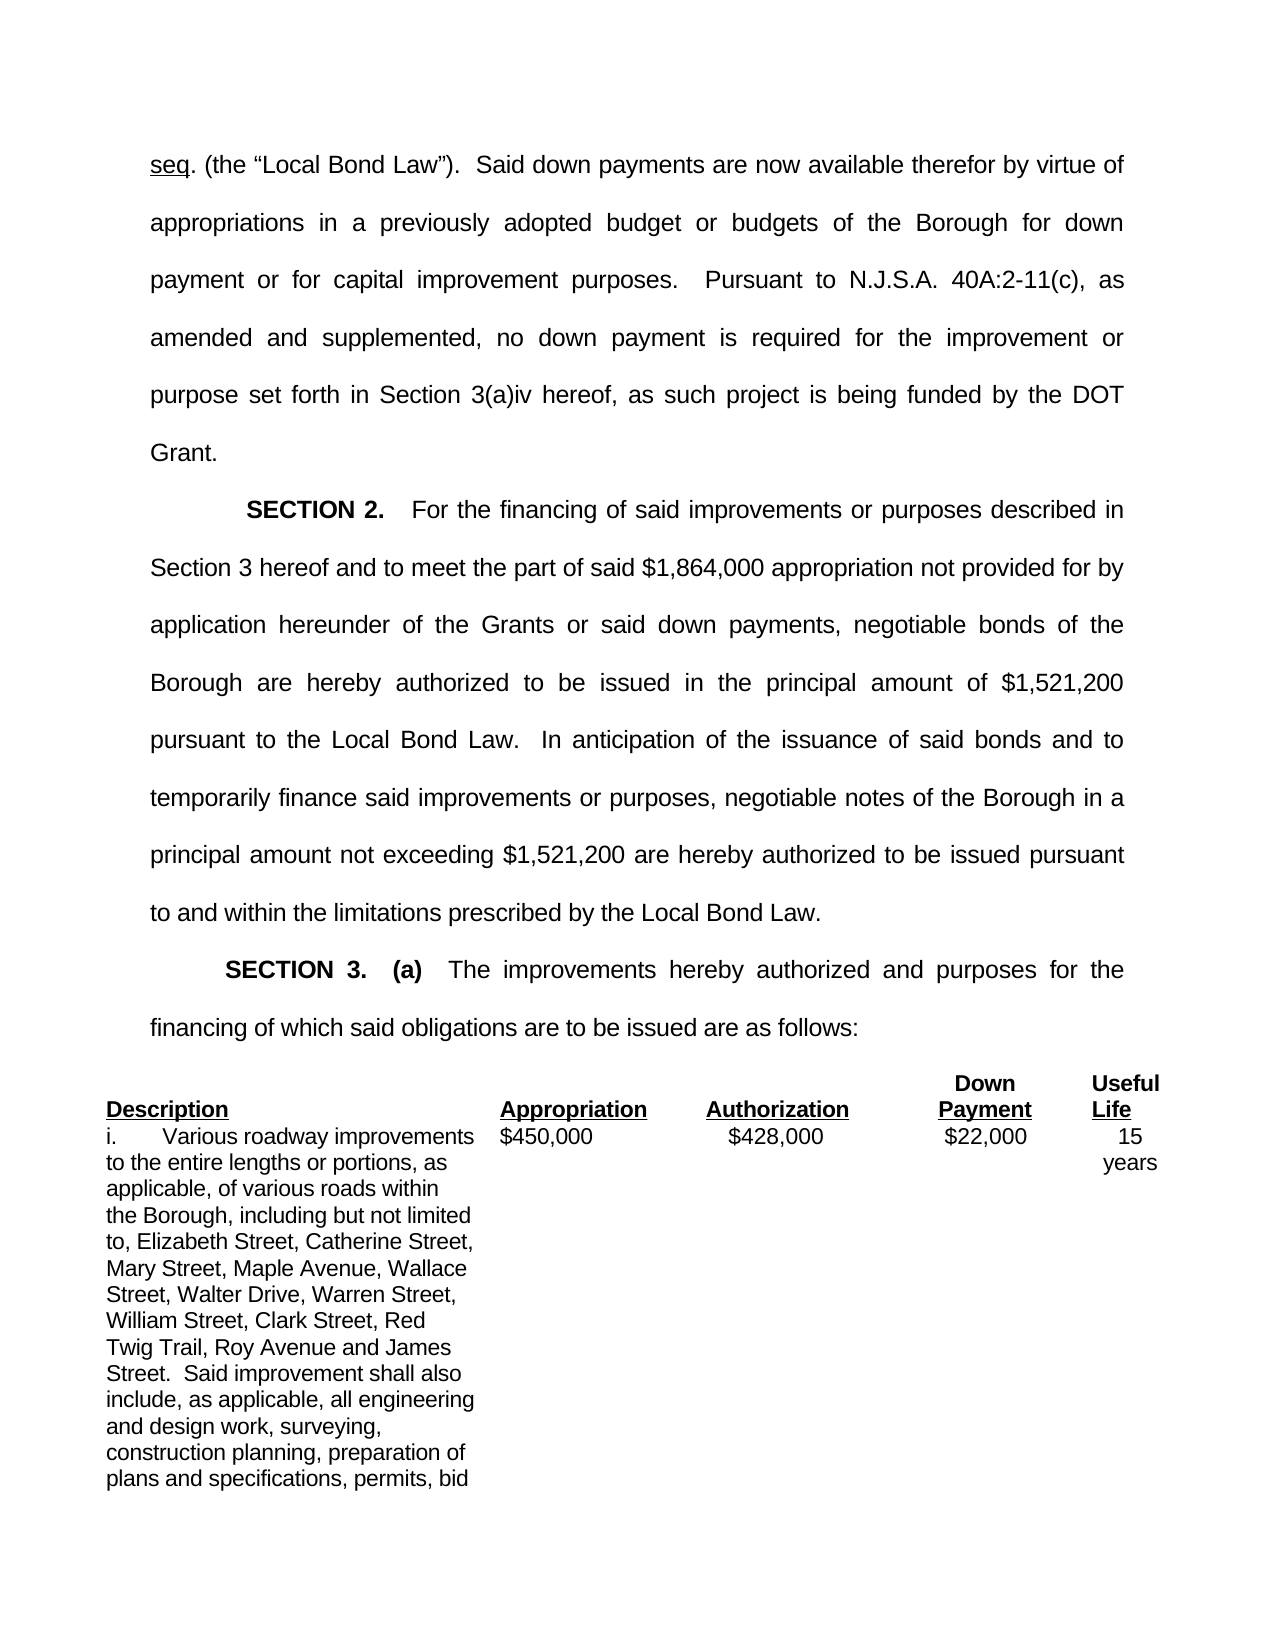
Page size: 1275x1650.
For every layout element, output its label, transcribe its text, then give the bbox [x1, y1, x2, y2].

table_header Down Payment [891, 1070, 1079, 1123]
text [150, 150, 1125, 466]
text SECTION 3. (a) The improvements hereby authorized and purposes for the financing of which said obligations are to be issued are as follows: [150, 955, 1125, 1041]
text SECTION 2. For the financing of said improvements or purposes described in Section 3 hereof and to meet the part of said $1,864,000 appropriation not provided for by application hereunder of the Grants or said down payments, negotiable bonds of the Borough are hereby authorized to be issued in the principal amount of $1,521,200 pursuant to the Local Bond Law. In anticipation of the issuance of said bonds and to temporarily finance said improvements or purposes, negotiable notes of the Borough in a principal amount not exceeding $1,521,200 are hereby authorized to be issued pursuant to and within the limitations prescribed by the Local Bond Law. [150, 495, 1125, 926]
table_header Description [94, 1070, 487, 1123]
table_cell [94, 1123, 487, 1492]
table_cell $22,000 [891, 1123, 1079, 1492]
table_cell $428,000 [694, 1123, 891, 1492]
table_header Appropriation [488, 1070, 694, 1123]
table_header Useful Life [1080, 1070, 1181, 1123]
table_header Authorization [694, 1070, 891, 1123]
table_cell 15 years [1080, 1123, 1181, 1492]
table_cell $450,000 [488, 1123, 694, 1492]
